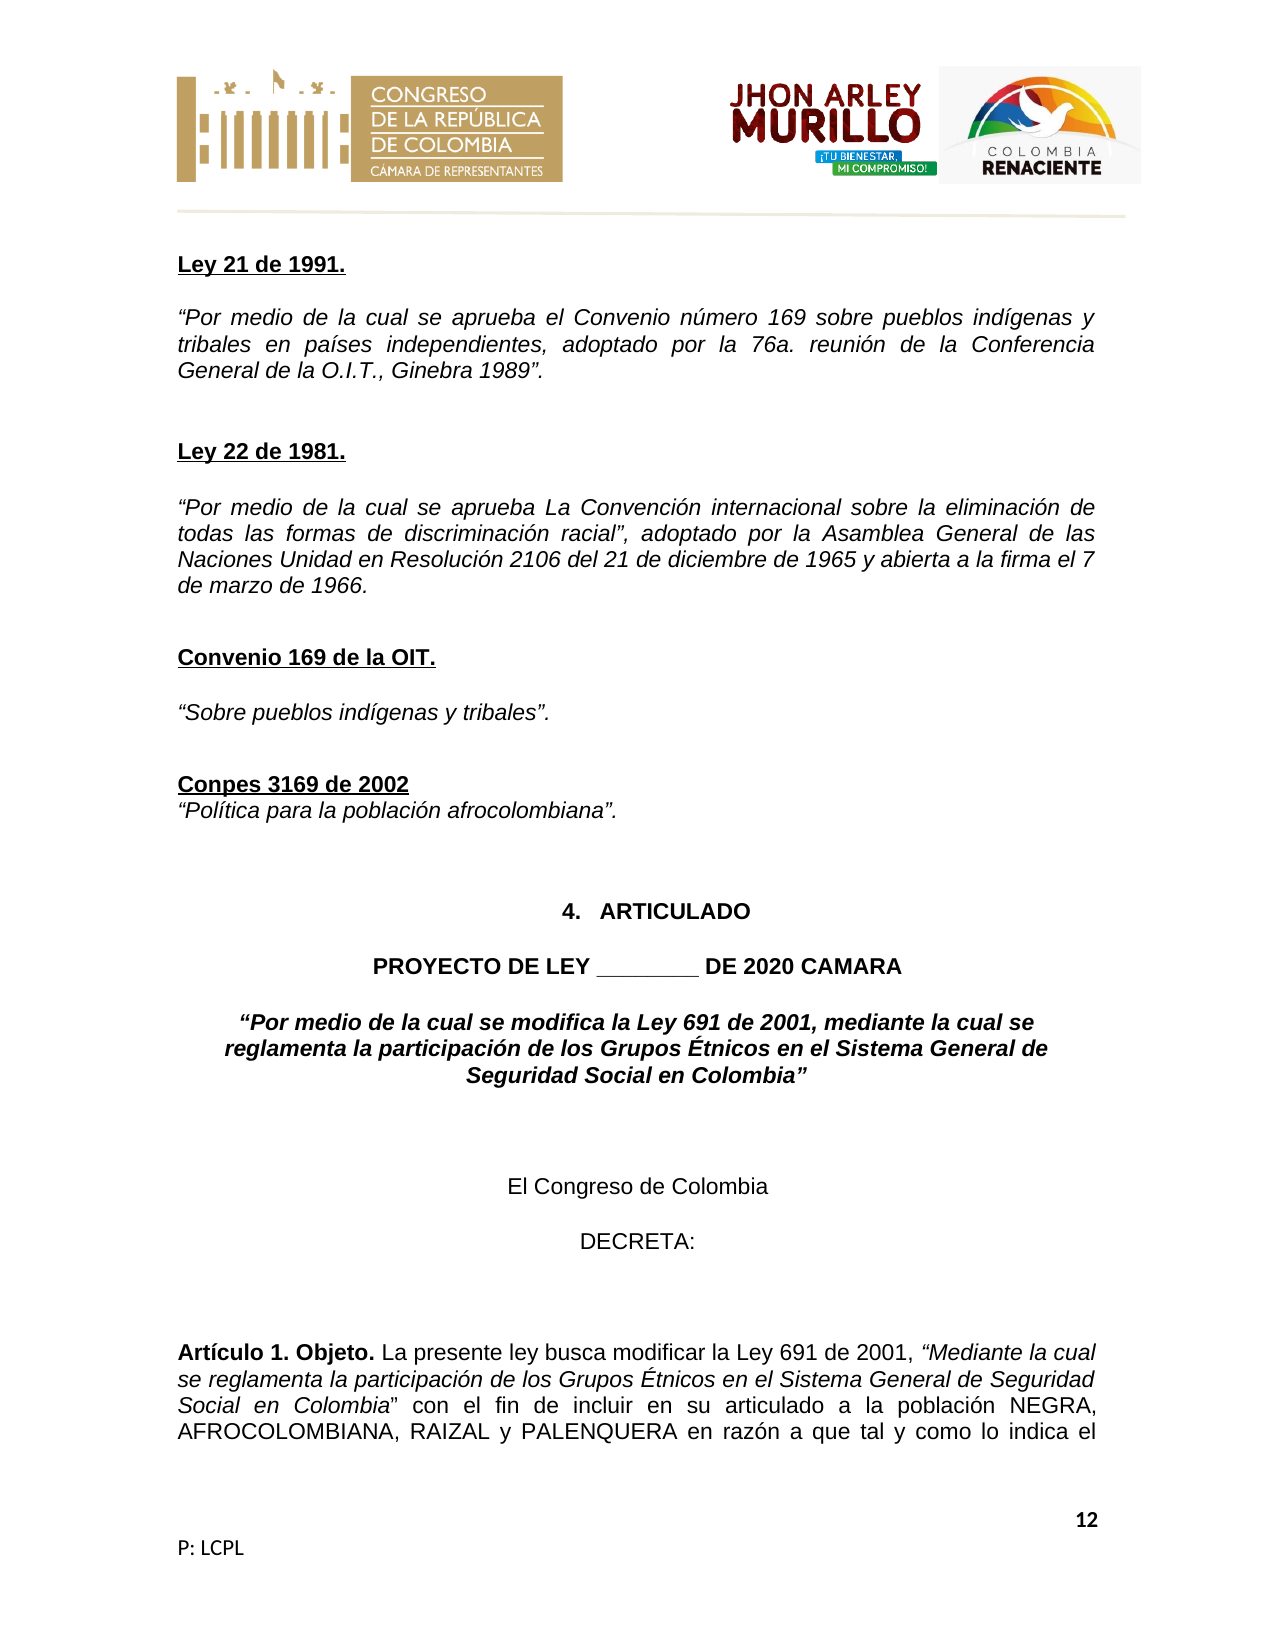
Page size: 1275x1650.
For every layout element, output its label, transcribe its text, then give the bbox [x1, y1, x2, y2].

picture [726, 66, 1142, 184]
text PROYECTO DE LEY ________ DE 2020 CAMARA [177, 953, 1098, 980]
text Convenio 169 de la OIT. [177, 644, 1098, 670]
text “Por medio de la cual se aprueba La Convención internacional sobre la eliminación de todas las formas de discriminación racial”, adoptado por la Asamblea General de las Naciones Unidad en Resolución 2106 del 21 de diciembre de 1965 y abierta a la firma el 7 de marzo de 1966. [177, 493, 1098, 599]
text Conpes 3169 de 2002 [177, 771, 1098, 797]
text El Congreso de Colombia [177, 1173, 1098, 1199]
text Ley 22 de 1981. [177, 436, 1098, 465]
text “Por medio de la cual se aprueba el Convenio número 169 sobre pueblos indígenas y tribales en países independientes, adoptado por la 76a. reunión de la Conferencia General de la O.I.T., Ginebra 1989”. [177, 304, 1098, 383]
list ARTICULADO [215, 898, 1098, 924]
text “Sobre pueblos indígenas y tribales”. [177, 699, 1098, 725]
text “Por medio de la cual se modifica la Ley 691 de 2001, mediante la cual se reglamenta la participación de los Grupos Étnicos en el Sistema General de Seguridad Social en Colombia” [177, 1009, 1098, 1088]
text “Política para la población afrocolombiana”. [177, 797, 1098, 823]
text DECRETA: [177, 1228, 1098, 1254]
picture [176, 69, 563, 182]
text Ley 21 de 1991. [177, 249, 1098, 278]
